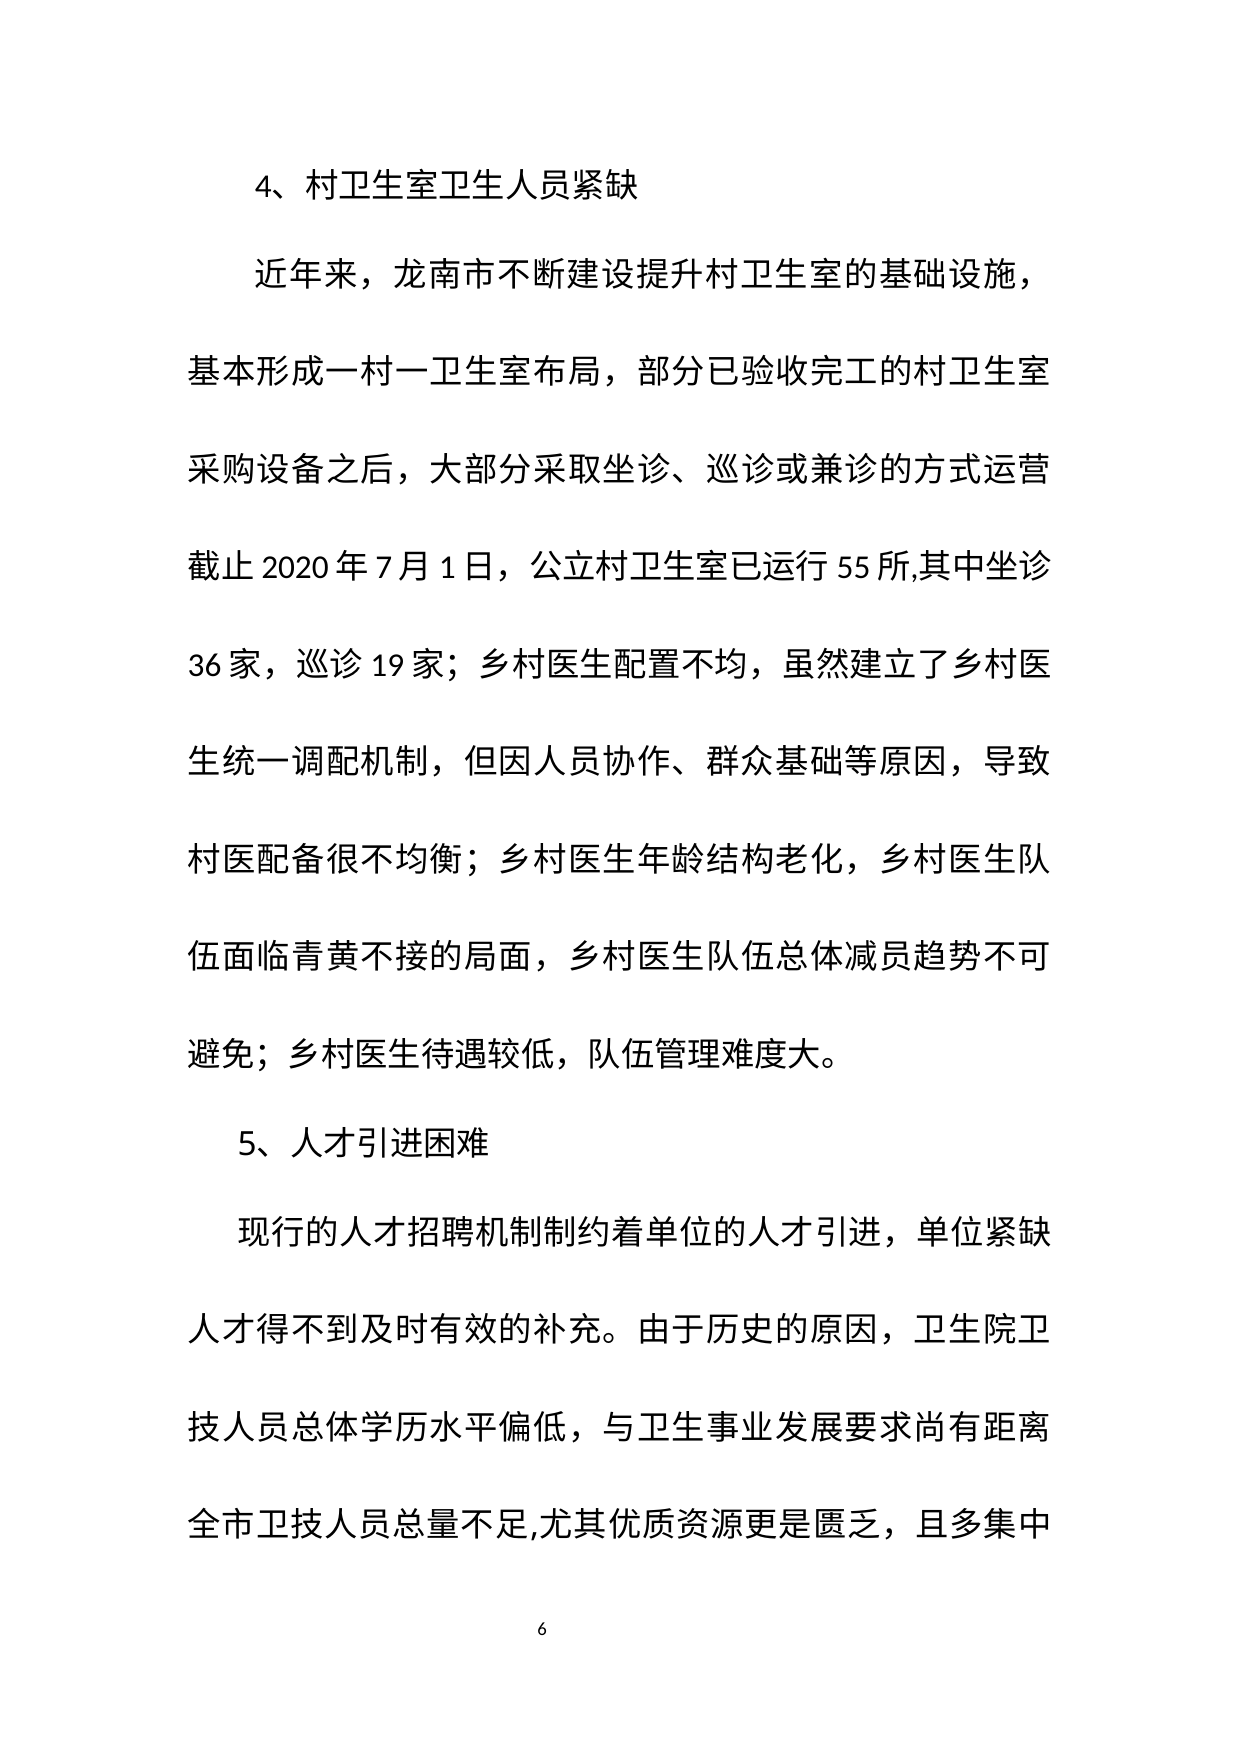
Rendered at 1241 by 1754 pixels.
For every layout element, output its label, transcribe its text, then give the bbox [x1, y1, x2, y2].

text 近年来，龙南市不断建设提升村卫生室的基础设施，基本形成一村一卫生室布局，部分已验收完工的村卫生室采购设备之后，大部分采取坐诊、巡诊或兼诊的方式运营，截止2020年7月1日，公立村卫生室已运行55所,其中坐诊36家，巡诊19家；乡村医生配置不均，虽然建立了乡村医生统一调配机制，但因人员协作、群众基础等原因，导致村医配备很不均衡；乡村医生年龄结构老化，乡村医生队伍面临青黄不接的局面，乡村医生队伍总体减员趋势不可避免；乡村医生待遇较低，队伍管理难度大。 [187, 239, 1053, 1084]
text 5、人才引进困难 [187, 1108, 1053, 1173]
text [187, 1197, 1053, 1555]
text 4、村卫生室卫生人员紧缺 [187, 150, 1053, 215]
